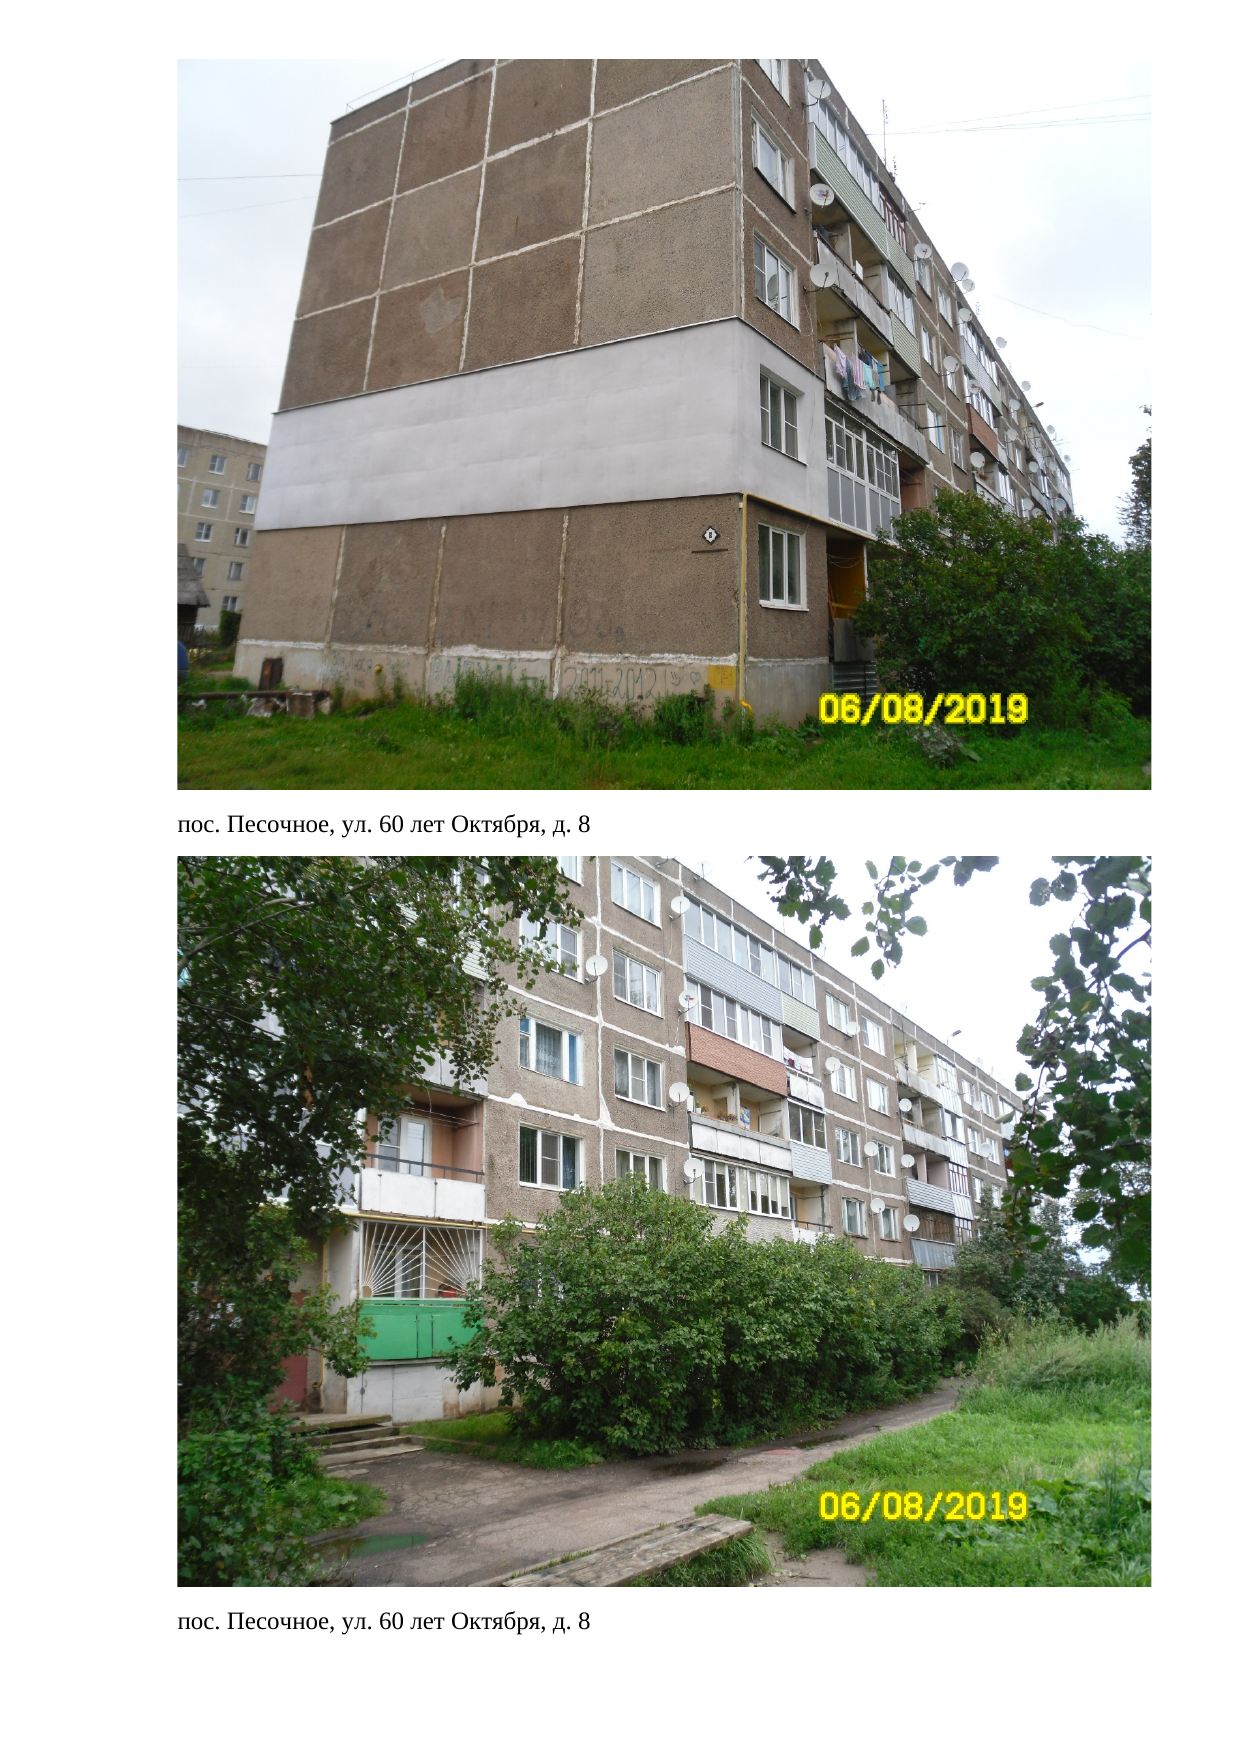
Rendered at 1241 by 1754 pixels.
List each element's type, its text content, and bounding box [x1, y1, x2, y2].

picture [177, 856, 1152, 1587]
text пос. Песочное, ул. 60 лет Октября, д. 8 [177, 809, 1152, 837]
text пос. Песочное, ул. 60 лет Октября, д. 8 [177, 1606, 1152, 1635]
picture [177, 59, 1152, 790]
